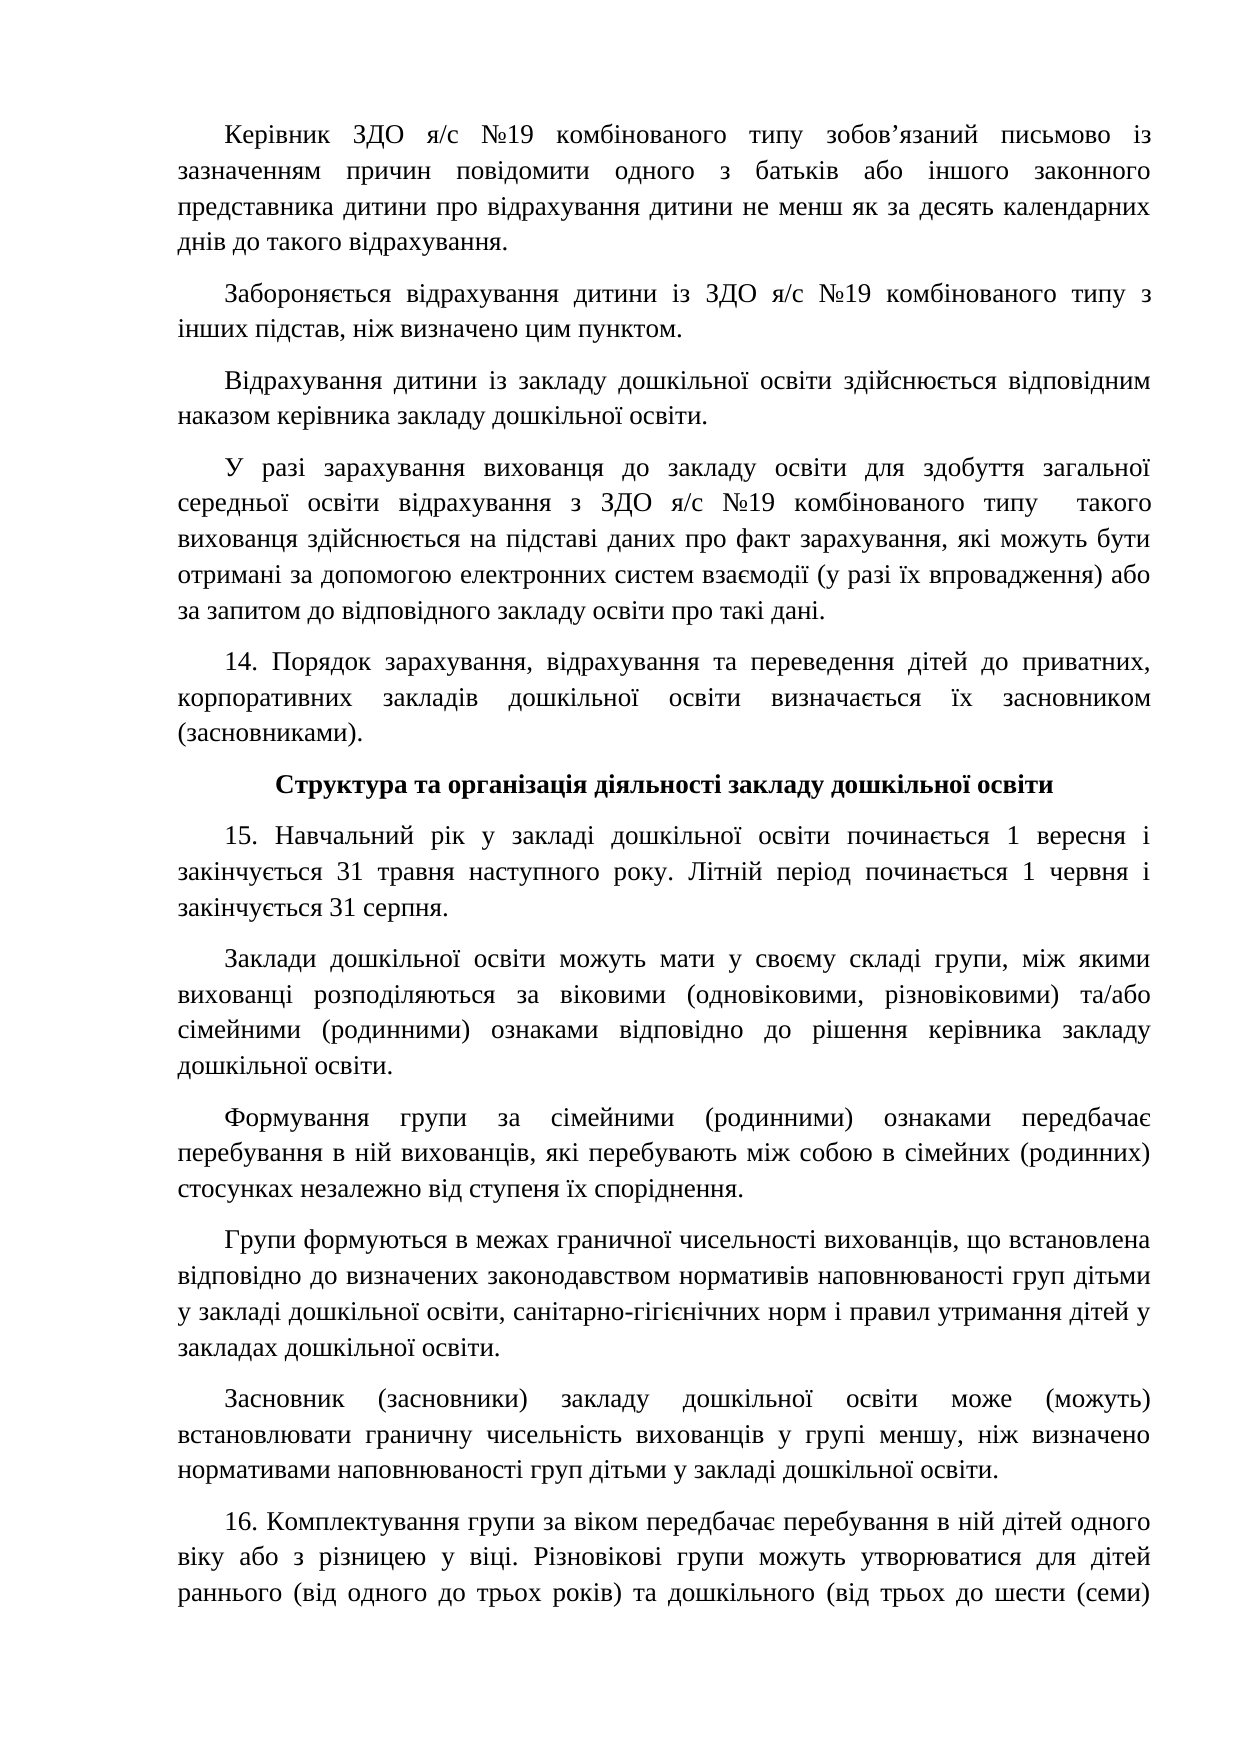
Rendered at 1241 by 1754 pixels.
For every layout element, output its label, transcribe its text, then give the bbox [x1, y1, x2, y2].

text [177, 1505, 1152, 1607]
text Формування групи за сімейними (родинними) ознаками передбачає перебування в ній вихованців, які перебувають між собою в сімейних (родинних) стосунках незалежно від ступеня їх споріднення. [177, 1101, 1152, 1203]
text Засновник (засновники) закладу дошкільної освіти може (можуть) встановлювати граничну чисельність вихованців у групі меншу, ніж визначено нормативами наповнюваності груп дітьми у закладі дошкільної освіти. [177, 1382, 1152, 1484]
text Керівник ЗДО я/с №19 комбінованого типу зобов’язаний письмово із зазначенням причин повідомити одного з батьків або іншого законного представника дитини про відрахування дитини не менш як за десять календарних днів до такого відрахування. [177, 118, 1152, 256]
text 14. Порядок зарахування, відрахування та переведення дітей до приватних, корпоративних закладів дошкільної освіти визначається їх засновником (засновниками). [177, 645, 1152, 748]
text 15. Навчальний рік у закладі дошкільної освіти починається 1 вересня і закінчується 31 травня наступного року. Літній період починається 1 червня і закінчується 31 серпня. [177, 819, 1152, 922]
text У разі зарахування вихованця до закладу освіти для здобуття загальної середньої освіти відрахування з ЗДО я/с №19 комбінованого типу такого вихованця здійснюється на підставі даних про факт зарахування, які можуть бути отримані за допомогою електронних систем взаємодії (у разі їх впровадження) або за запитом до відповідного закладу освіти про такі дані. [177, 451, 1152, 625]
text Забороняється відрахування дитини із ЗДО я/с №19 комбінованого типу з інших підстав, ніж визначено цим пунктом. [177, 277, 1152, 343]
text Заклади дошкільної освіти можуть мати у своєму складі групи, між якими вихованці розподіляються за віковими (одновіковими, різновіковими) та/або сімейними (родинними) ознаками відповідно до рішення керівника закладу дошкільної освіти. [177, 942, 1152, 1080]
text Структура та організація діяльності закладу дошкільної освіти [224, 768, 1105, 799]
text Групи формуються в межах граничної чисельності вихованців, що встановлена відповідно до визначених законодавством нормативів наповнюваності груп дітьми у закладі дошкільної освіти, санітарно-гігієнічних норм і правил утримання дітей у закладах дошкільної освіти. [177, 1223, 1152, 1362]
text Відрахування дитини із закладу дошкільної освіти здійснюється відповідним наказом керівника закладу дошкільної освіти. [177, 364, 1152, 431]
